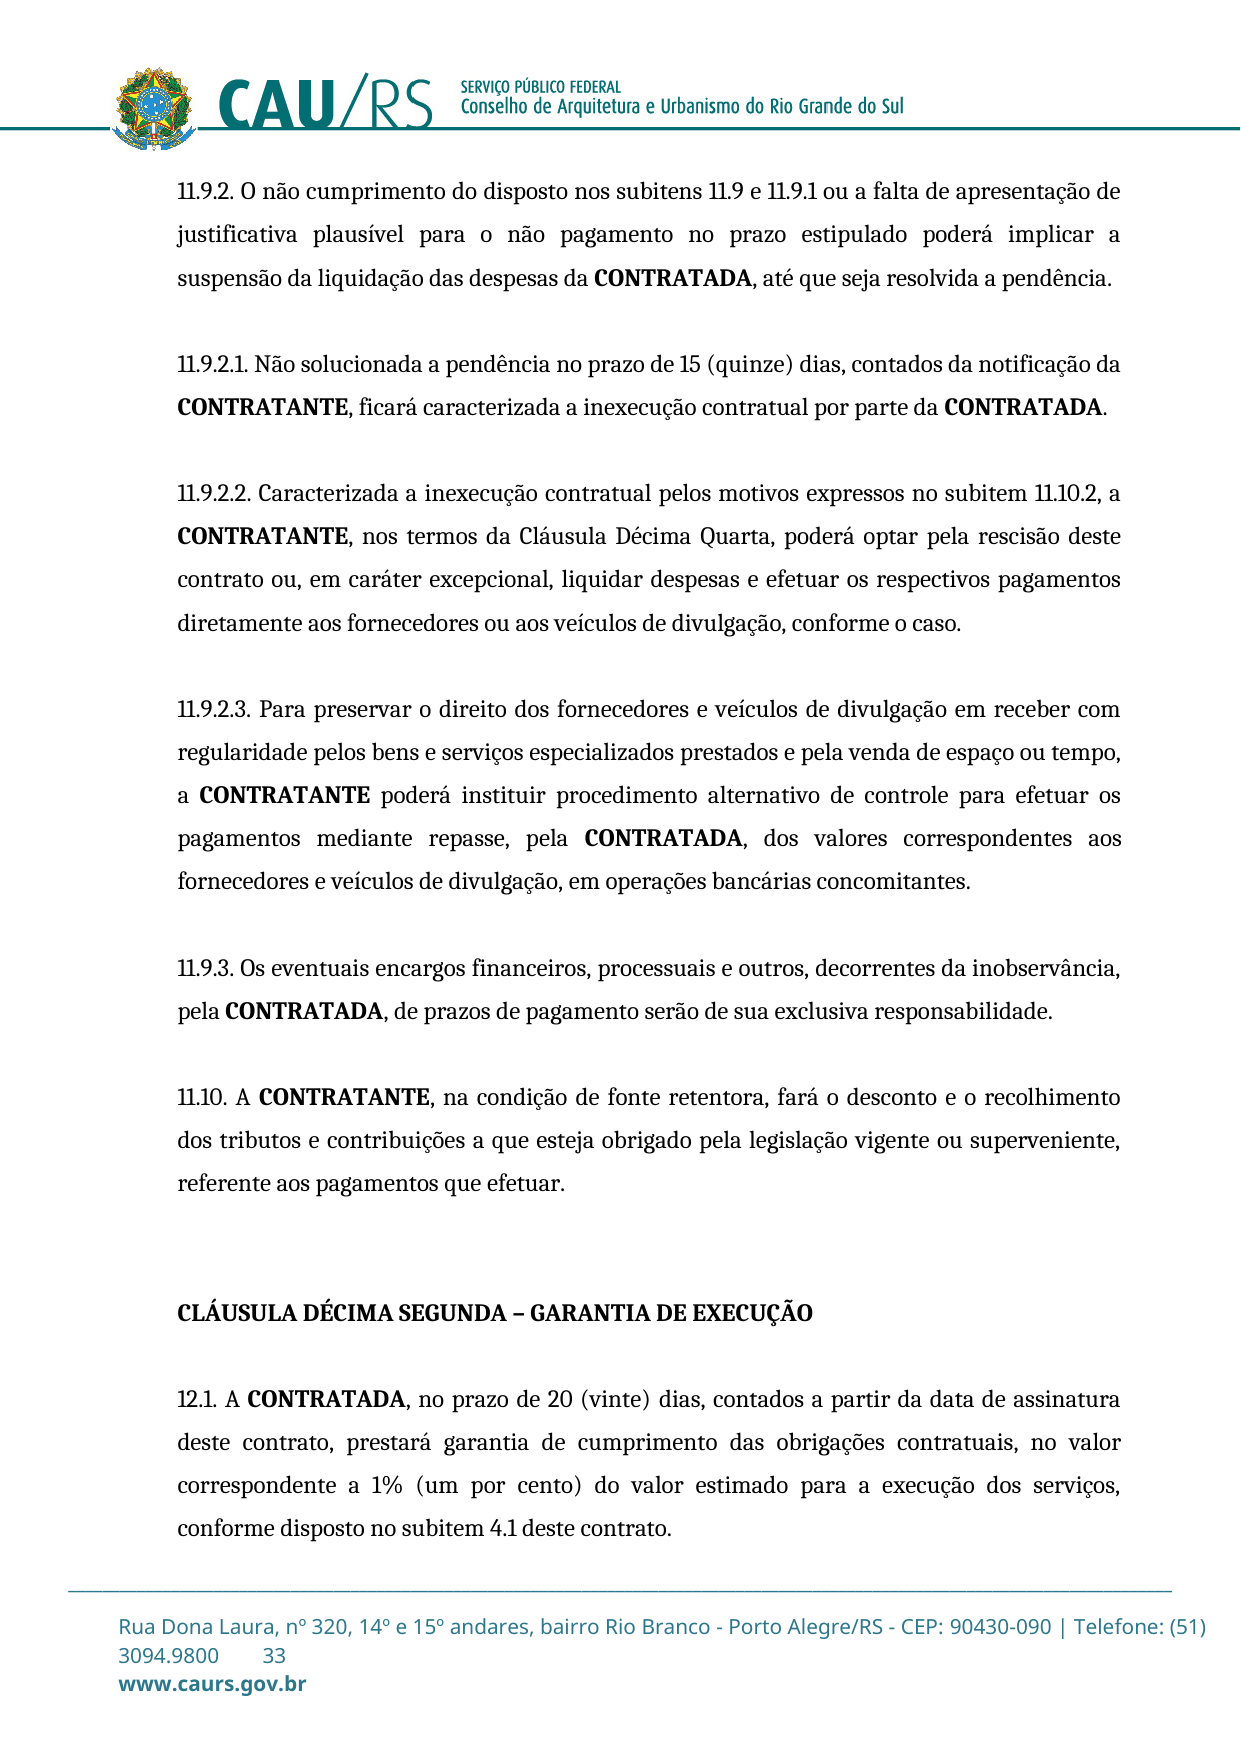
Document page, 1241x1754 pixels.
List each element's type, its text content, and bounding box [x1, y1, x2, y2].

picture [0, 1, 1241, 161]
text 11.10. A CONTRATANTE, na condição de fonte retentora, fará o desconto e o recolhimento dos tributos e contribuições a que esteja obrigado pela legislação vigente ou superveniente, referente aos pagamentos que efetuar. [177, 1083, 1122, 1198]
text 11.9.2.3. Para preservar o direito dos fornecedores e veículos de divulgação em receber com regularidade pelos bens e serviços especializados prestados e pela venda de espaço ou tempo, a CONTRATANTE poderá instituir procedimento alternativo de controle para efetuar os pagamentos mediante repasse, pela CONTRATADA, dos valores correspondentes aos fornecedores e veículos de divulgação, em operações bancárias concomitantes. [177, 695, 1122, 896]
text 11.9.2.1. Não solucionada a pendência no prazo de 15 (quinze) dias, contados da notificação da CONTRATANTE, ficará caracterizada a inexecução contratual por parte da CONTRATADA. [177, 350, 1122, 422]
text 11.9.2. O não cumprimento do disposto nos subitens 11.9 e 11.9.1 ou a falta de apresentação de justificativa plausível para o não pagamento no prazo estipulado poderá implicar a suspensão da liquidação das despesas da CONTRATADA, até que seja resolvida a pendência. [177, 177, 1122, 292]
text 12.1. A CONTRATADA, no prazo de 20 (vinte) dias, contados a partir da data de assinatura deste contrato, prestará garantia de cumprimento das obrigações contratuais, no valor correspondente a 1% (um por cento) do valor estimado para a execução dos serviços, conforme disposto no subitem 4.1 deste contrato. [177, 1385, 1122, 1543]
text 11.9.3. Os eventuais encargos financeiros, processuais e outros, decorrentes da inobservância, pela CONTRATADA, de prazos de pagamento serão de sua exclusiva responsabilidade. [177, 953, 1122, 1025]
subtitle CLÁUSULA DÉCIMA SEGUNDA – GARANTIA DE EXECUÇÃO [177, 1298, 1122, 1327]
text 11.9.2.2. Caracterizada a inexecução contratual pelos motivos expressos no subitem 11.10.2, a CONTRATANTE, nos termos da Cláusula Décima Quarta, poderá optar pela rescisão deste contrato ou, em caráter excepcional, liquidar despesas e efetuar os respectivos pagamentos diretamente aos fornecedores ou aos veículos de divulgação, conforme o caso. [177, 479, 1122, 637]
